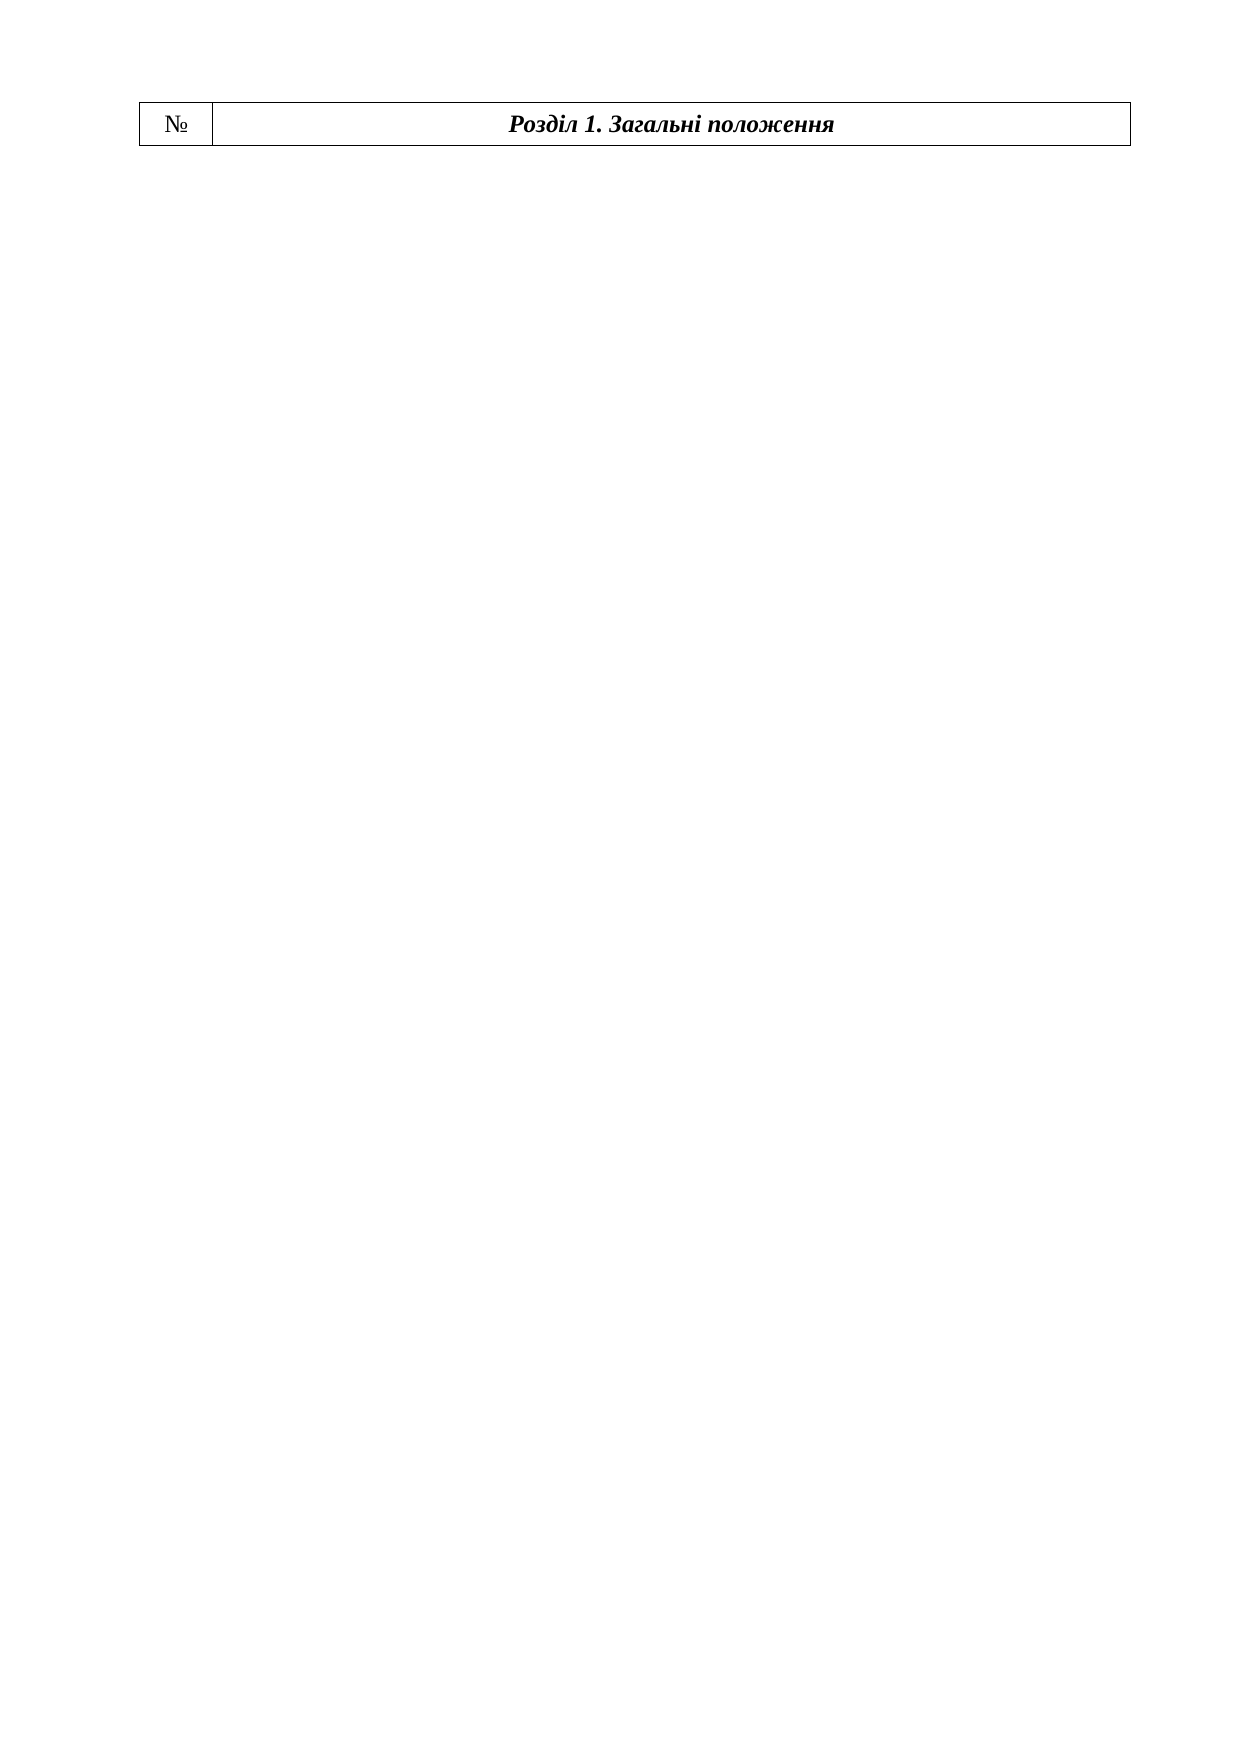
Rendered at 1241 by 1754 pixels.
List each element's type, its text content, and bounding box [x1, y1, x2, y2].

table_header Розділ 1. Загальні положення [213, 103, 1130, 145]
table_header № [140, 103, 212, 145]
